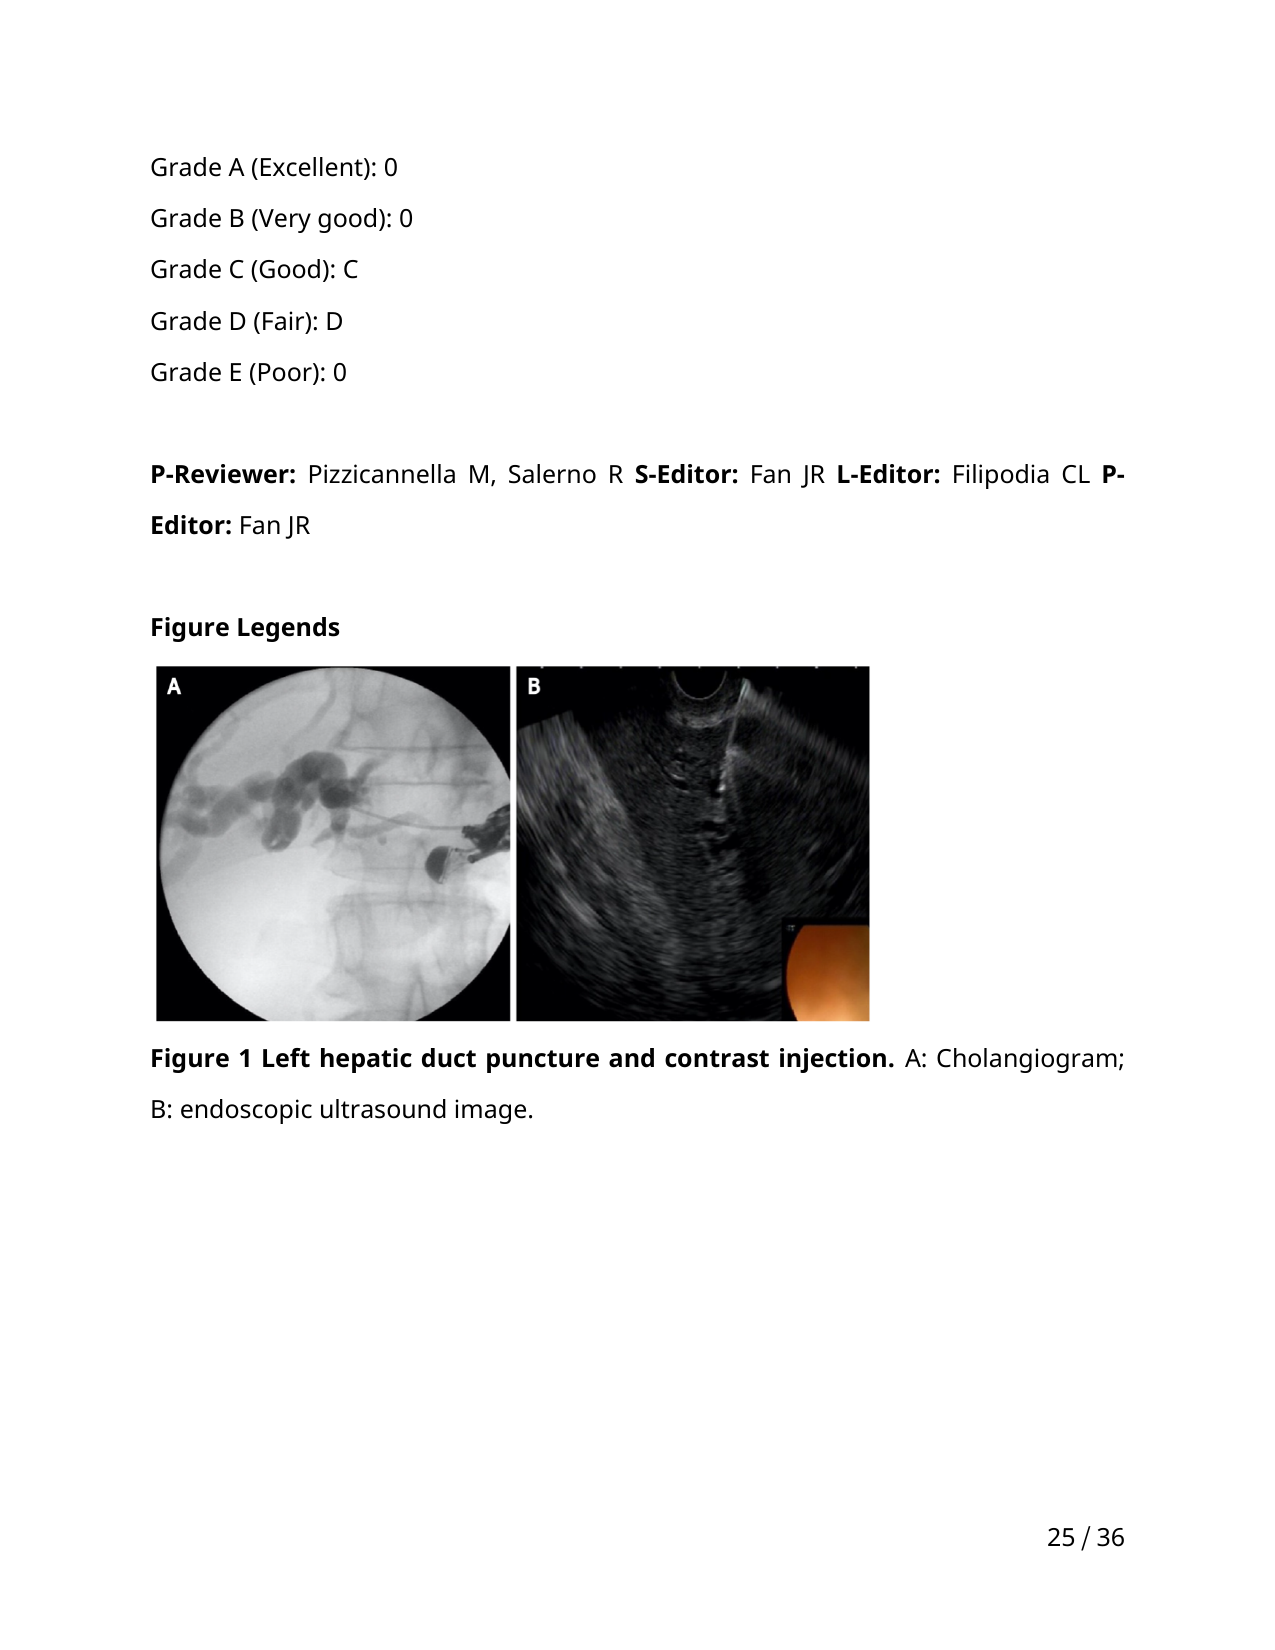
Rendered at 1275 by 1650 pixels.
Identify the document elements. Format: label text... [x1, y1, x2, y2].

text Grade B (Very good): 0 [150, 201, 1125, 235]
picture [150, 660, 876, 1027]
text Figure 1 Left hepatic duct puncture and contrast injection. A: Cholangiogram; B: endoscopic ultrasound image. [150, 1041, 1125, 1126]
text Grade E (Poor): 0 [150, 354, 1125, 388]
text Grade D (Fair): D [150, 303, 1125, 337]
text Grade A (Excellent): 0 [150, 150, 1125, 184]
text P-Reviewer: Pizzicannella M, Salerno R S-Editor: Fan JR L-Editor: Filipodia CL P-Editor: Fan JR [150, 456, 1125, 541]
text Figure Legends [150, 609, 1125, 643]
text Grade C (Good): C [150, 252, 1125, 286]
